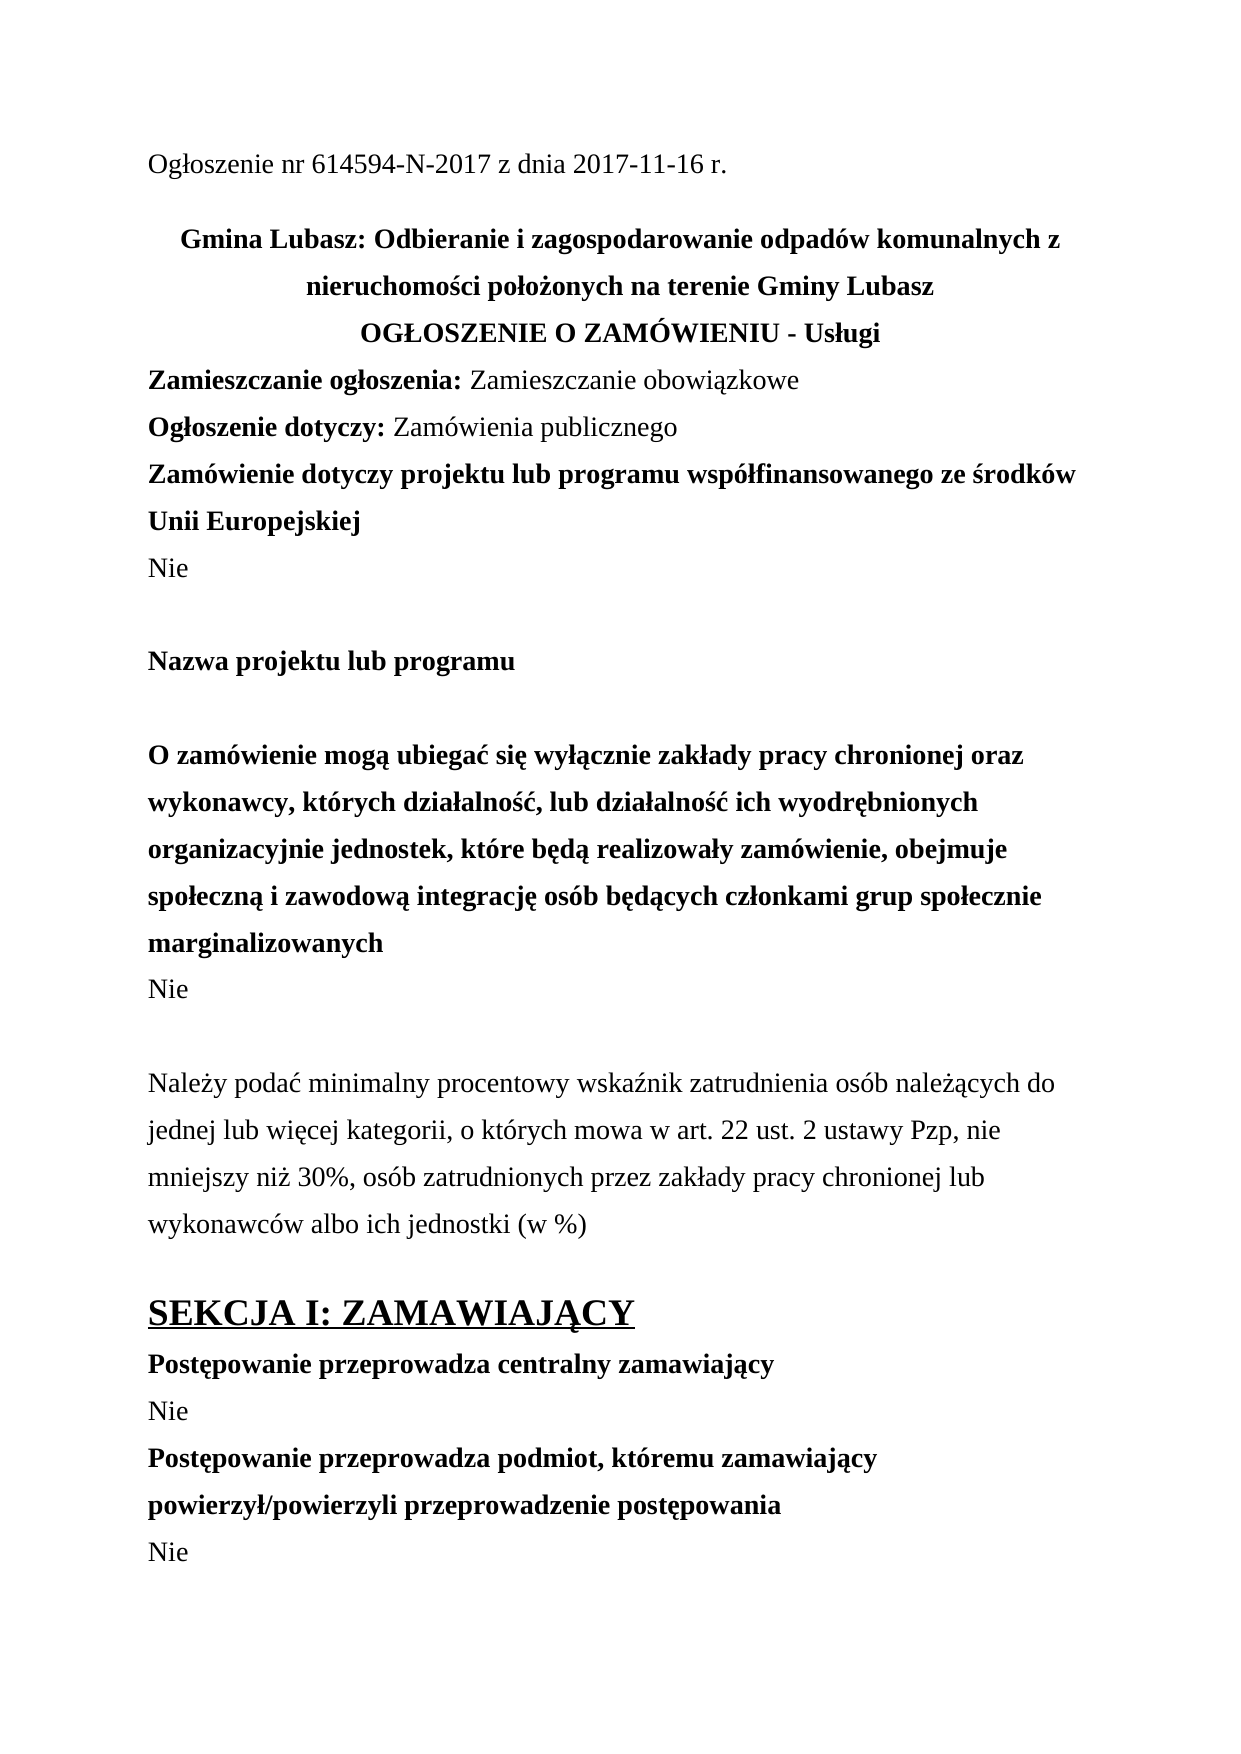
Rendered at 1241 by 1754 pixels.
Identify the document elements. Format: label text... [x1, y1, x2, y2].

text O zamówienie mogą ubiegać się wyłącznie zakłady pracy chronionej oraz wykonawcy, których działalność, lub działalność ich wyodrębnionych organizacyjnie jednostek, które będą realizowały zamówienie, obejmuje społeczną i zawodową integrację osób będących członkami grup społecznie marginalizowanych [148, 724, 1093, 958]
text Ogłoszenie dotyczy: Zamówienia publicznego [148, 396, 1093, 442]
text Nie [148, 958, 1093, 1005]
text Postępowanie przeprowadza centralny zamawiający [148, 1333, 1093, 1380]
text Należy podać minimalny procentowy wskaźnik zatrudnienia osób należących do jednej lub więcej kategorii, o których mowa w art. 22 ust. 2 ustawy Pzp, nie mniejszy niż 30%, osób zatrudnionych przez zakłady pracy chronionej lub wykonawców albo ich jednostki (w %) [148, 1005, 1093, 1286]
text Zamówienie dotyczy projektu lub programu współfinansowanego ze środków Unii Europejskiej [148, 442, 1093, 536]
text Nie [148, 536, 1093, 583]
text SEKCJA I: ZAMAWIAJĄCY [148, 1286, 1093, 1333]
text Nie [148, 1521, 1093, 1567]
text Postępowanie przeprowadza podmiot, któremu zamawiający powierzył/powierzyli przeprowadzenie postępowania [148, 1427, 1093, 1521]
text Gmina Lubasz: Odbieranie i zagospodarowanie odpadów komunalnych z nieruchomości położonych na terenie Gminy Lubasz OGŁOSZENIE O ZAMÓWIENIU - Usługi [148, 208, 1093, 349]
text Zamieszczanie ogłoszenia: Zamieszczanie obowiązkowe [148, 349, 1093, 396]
text Nie [148, 1380, 1093, 1427]
text Ogłoszenie nr 614594-N-2017 z dnia 2017-11-16 r. [148, 148, 1093, 208]
text Nazwa projektu lub programu [148, 583, 1093, 724]
